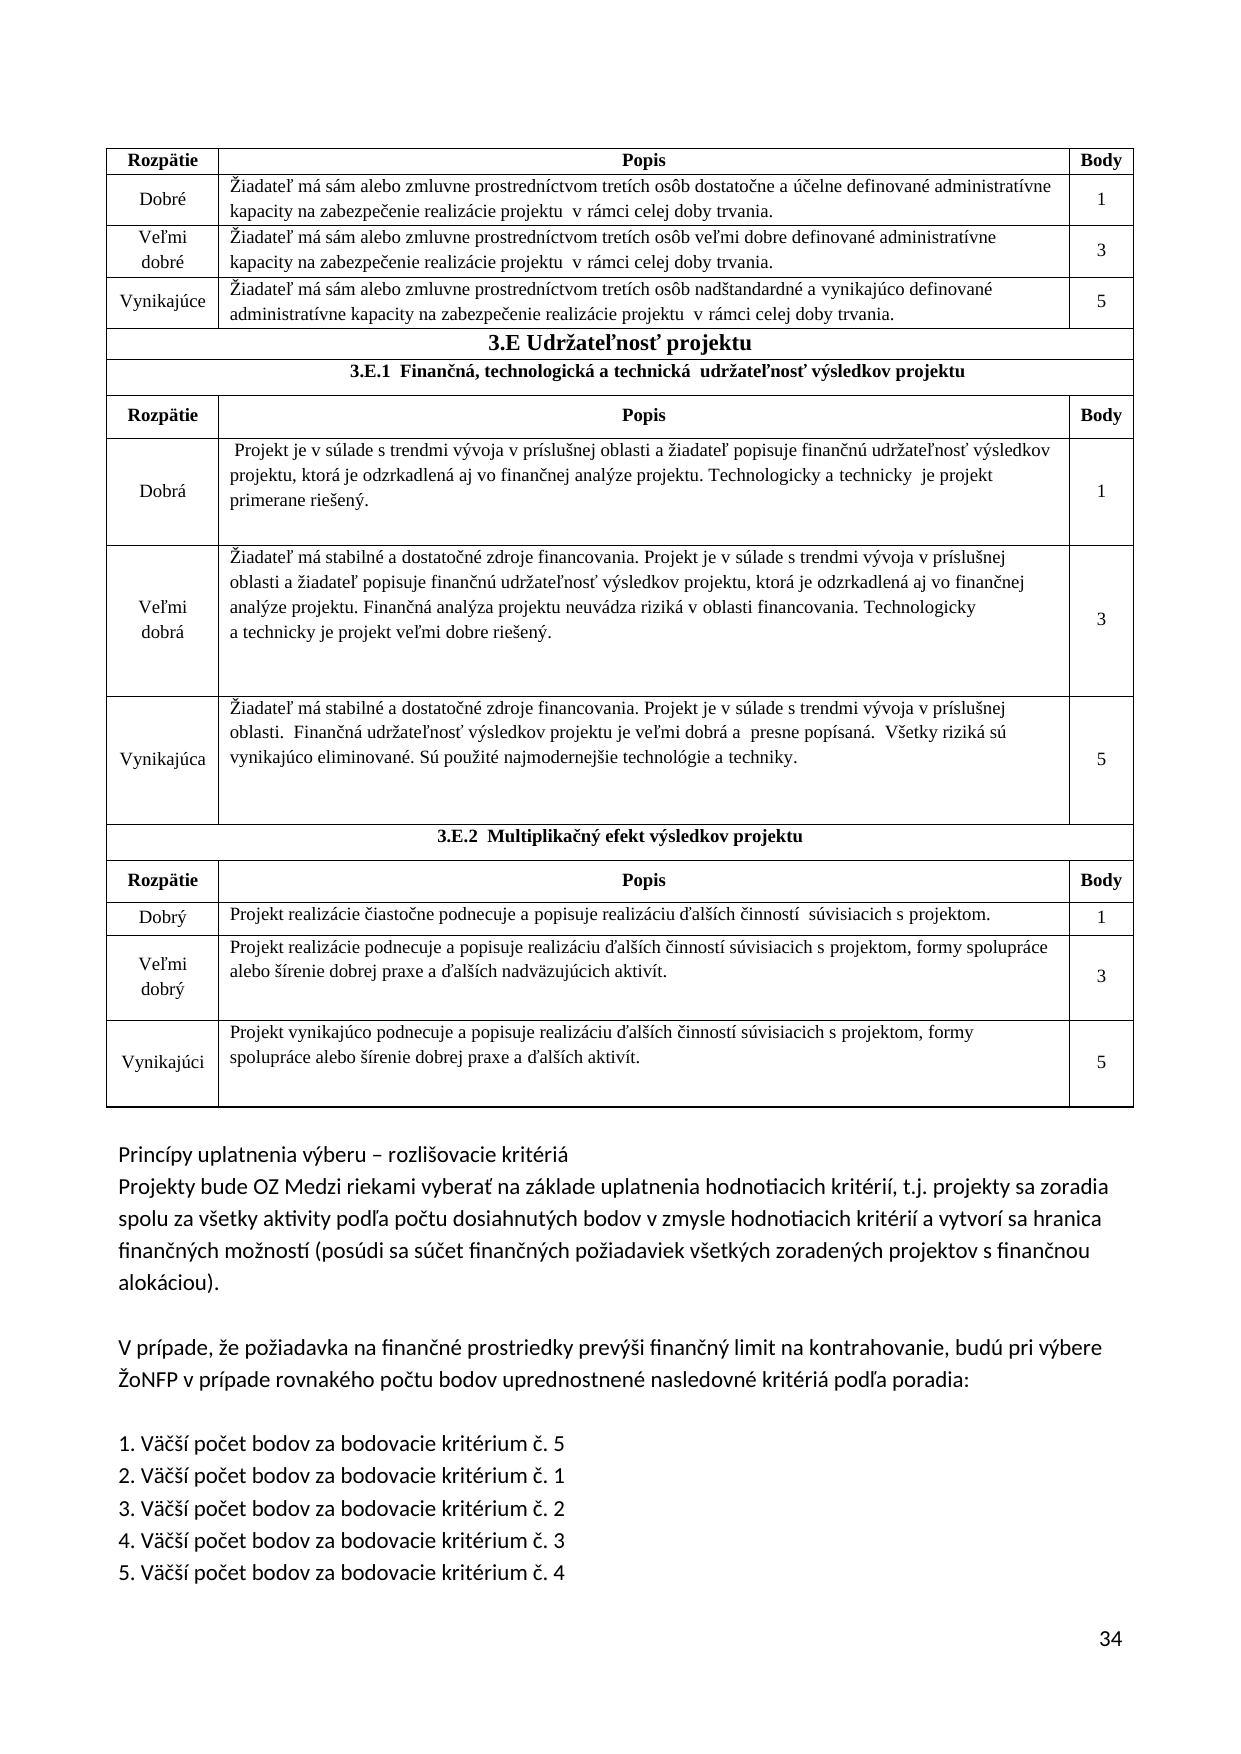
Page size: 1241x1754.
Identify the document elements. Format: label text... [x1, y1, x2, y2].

table_cell Popis [219, 396, 1069, 438]
table_cell Body [1070, 396, 1133, 438]
table_cell Dobré [107, 175, 218, 225]
table_cell Dobrá [107, 439, 218, 545]
text 2. Väčší počet bodov za bodovacie kritérium č. 1 [118, 1462, 1122, 1489]
table_cell 3 [1070, 226, 1133, 277]
table_cell Žiadateľ má stabilné a dostatočné zdroje financovania. Projekt je v súlade s trendmi vývoja v príslušnej oblasti. Finančná udržateľnosť výsledkov projektu je veľmi dobrá a presne popísaná. Všetky riziká sú vynikajúco eliminované. Sú použité najmodernejšie technológie a techniky. [219, 697, 1069, 824]
table_cell Dobrý [107, 903, 218, 934]
table_cell Projekt realizácie čiastočne podnecuje a popisuje realizáciu ďalších činností súvisiacich s projektom. [219, 903, 1069, 934]
table_cell Vynikajúce [107, 278, 218, 328]
table_cell 3.E.2 Multiplikačný efekt výsledkov projektu [107, 825, 1133, 860]
table_cell 1 [1070, 439, 1133, 545]
table_cell Žiadateľ má sám alebo zmluvne prostredníctvom tretích osôb nadštandardné a vynikajúco definované administratívne kapacity na zabezpečenie realizácie projektu v rámci celej doby trvania. [219, 278, 1069, 328]
table_cell Vynikajúca [107, 697, 218, 824]
text 5. Väčší počet bodov za bodovacie kritérium č. 4 [118, 1558, 1122, 1586]
table_cell Žiadateľ má sám alebo zmluvne prostredníctvom tretích osôb dostatočne a účelne definované administratívne kapacity na zabezpečenie realizácie projektu v rámci celej doby trvania. [219, 175, 1069, 225]
table_cell Rozpätie [107, 861, 218, 902]
table_cell Projekt je v súlade s trendmi vývoja v príslušnej oblasti a žiadateľ popisuje finančnú udržateľnosť výsledkov projektu, ktorá je odzrkadlená aj vo finančnej analýze projektu. Technologicky a technicky je projekt primerane riešený. [219, 439, 1069, 545]
table_cell Projekt vynikajúco podnecuje a popisuje realizáciu ďalších činností súvisiacich s projektom, formy spolupráce alebo šírenie dobrej praxe a ďalších aktivít. [219, 1021, 1069, 1106]
table_cell Veľmi dobrá [107, 546, 218, 696]
table_cell Vynikajúci [107, 1021, 218, 1106]
table_cell Rozpätie [107, 149, 218, 174]
text Projekty bude OZ Medzi riekami vyberať na základe uplatnenia hodnotiacich kritérií, t.j. projekty sa zoradia spolu za všetky aktivity podľa počtu dosiahnutých bodov v zmysle hodnotiacich kritérií a vytvorí sa hranica finančných možností (posúdi sa súčet finančných požiadaviek všetkých zoradených projektov s finančnou alokáciou). [118, 1172, 1122, 1296]
table_cell 3 [1070, 546, 1133, 696]
text Princípy uplatnenia výberu – rozlišovacie kritériá [118, 1140, 1122, 1168]
table_cell 5 [1070, 697, 1133, 824]
table_cell Projekt realizácie podnecuje a popisuje realizáciu ďalších činností súvisiacich s projektom, formy spolupráce alebo šírenie dobrej praxe a ďalších nadväzujúcich aktivít. [219, 936, 1069, 1020]
text 3. Väčší počet bodov za bodovacie kritérium č. 2 [118, 1494, 1122, 1522]
text 1. Väčší počet bodov za bodovacie kritérium č. 5 [118, 1429, 1122, 1457]
table_cell Rozpätie [107, 396, 218, 438]
table_cell Veľmi dobré [107, 226, 218, 277]
table_cell 1 [1070, 903, 1133, 934]
table_cell Body [1070, 861, 1133, 902]
table_cell 3 [1070, 936, 1133, 1020]
table_cell 3.E Udržateľnosť projektu [107, 329, 1133, 359]
table_cell Žiadateľ má sám alebo zmluvne prostredníctvom tretích osôb veľmi dobre definované administratívne kapacity na zabezpečenie realizácie projektu v rámci celej doby trvania. [219, 226, 1069, 277]
table_cell 5 [1070, 278, 1133, 328]
table_cell Veľmi dobrý [107, 936, 218, 1020]
table_cell 1 [1070, 175, 1133, 225]
table_cell Žiadateľ má stabilné a dostatočné zdroje financovania. Projekt je v súlade s trendmi vývoja v príslušnej oblasti a žiadateľ popisuje finančnú udržateľnosť výsledkov projektu, ktorá je odzrkadlená aj vo finančnej analýze projektu. Finančná analýza projektu neuvádza riziká v oblasti financovania. Technologicky a technicky je projekt veľmi dobre riešený. [219, 546, 1069, 696]
text V prípade, že požiadavka na finančné prostriedky prevýši finančný limit na kontrahovanie, budú pri výbere ŽoNFP v prípade rovnakého počtu bodov uprednostnené nasledovné kritériá podľa poradia: [118, 1333, 1122, 1393]
table_cell Popis [219, 149, 1069, 174]
text 4. Väčší počet bodov za bodovacie kritérium č. 3 [118, 1526, 1122, 1554]
table_cell Body [1070, 149, 1133, 174]
table_cell 3.E.1 Finančná, technologická a technická udržateľnosť výsledkov projektu [107, 360, 1133, 395]
table_cell 5 [1070, 1021, 1133, 1106]
table_cell Popis [219, 861, 1069, 902]
